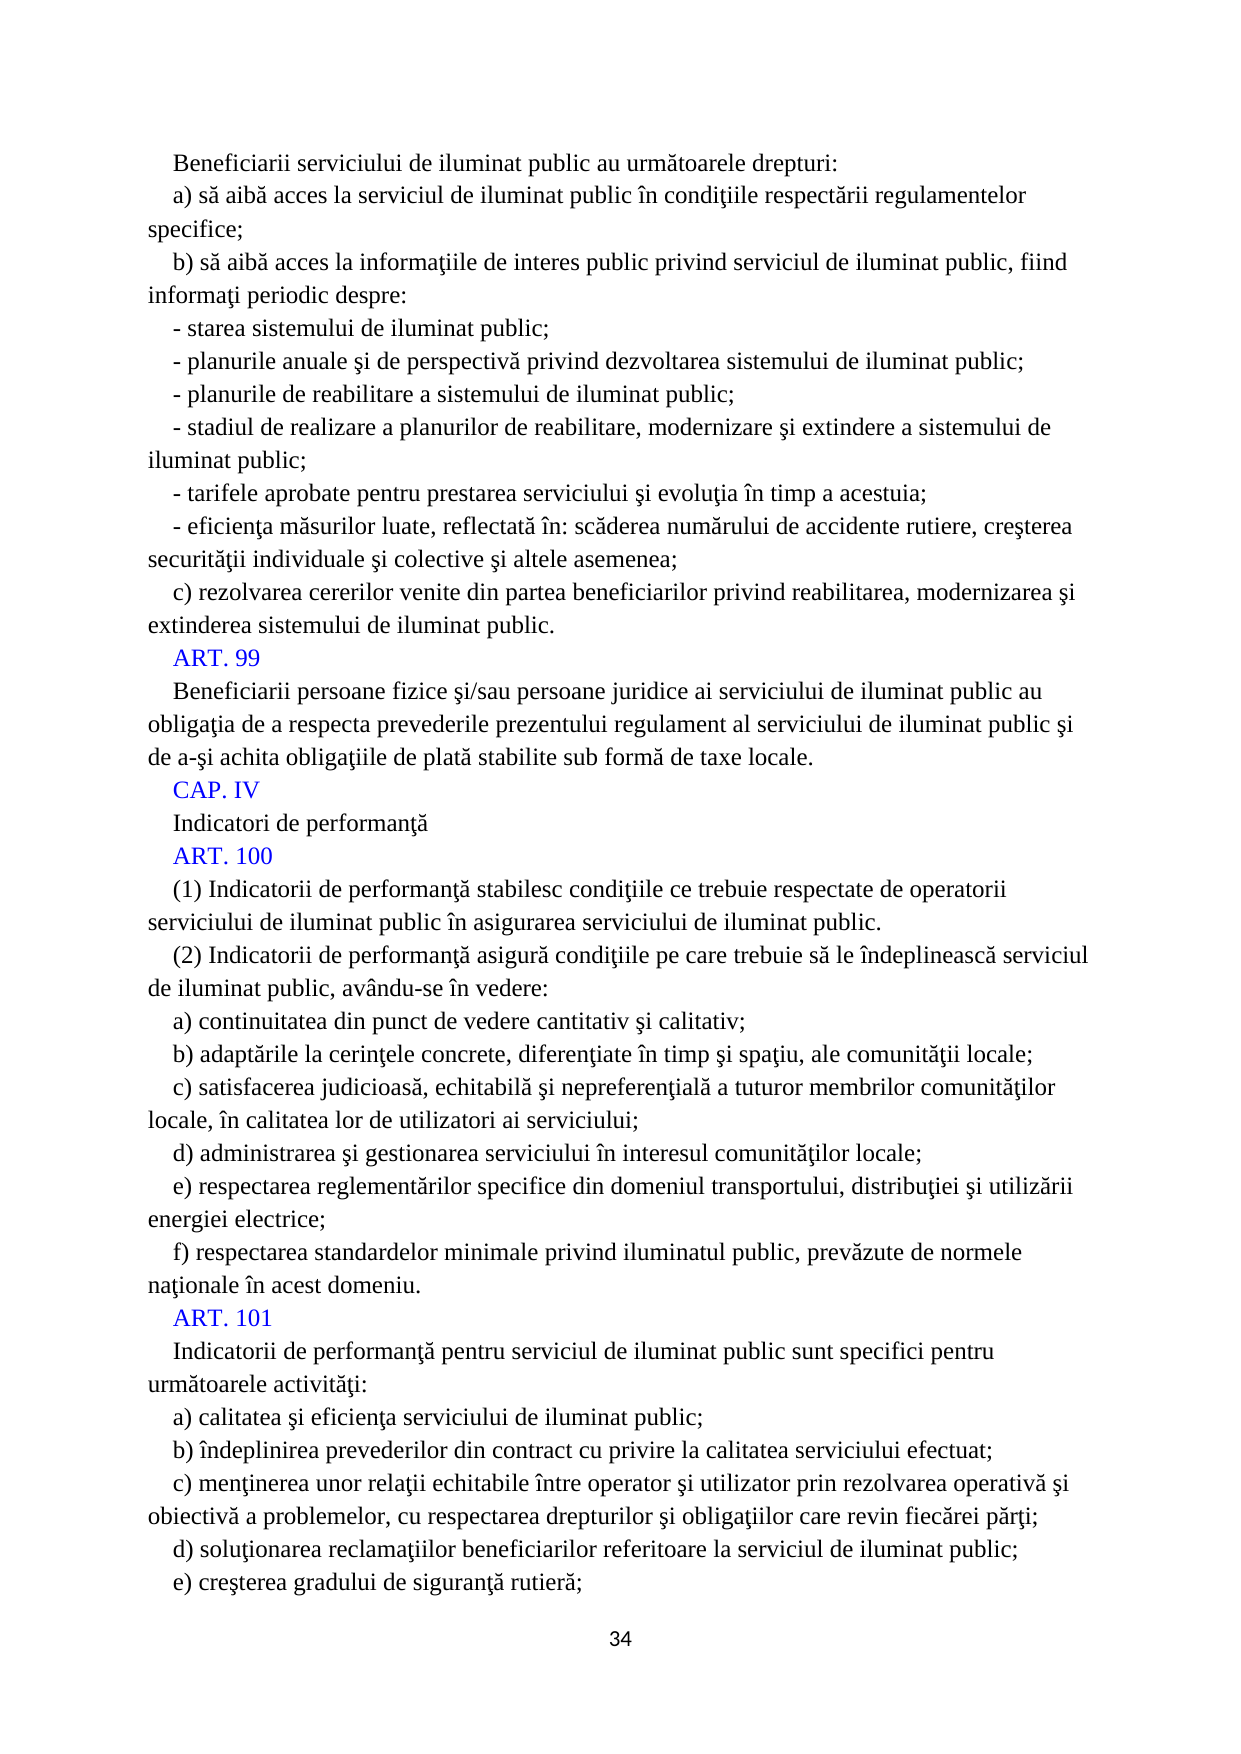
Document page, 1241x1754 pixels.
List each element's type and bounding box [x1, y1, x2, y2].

text [148, 148, 1093, 1596]
